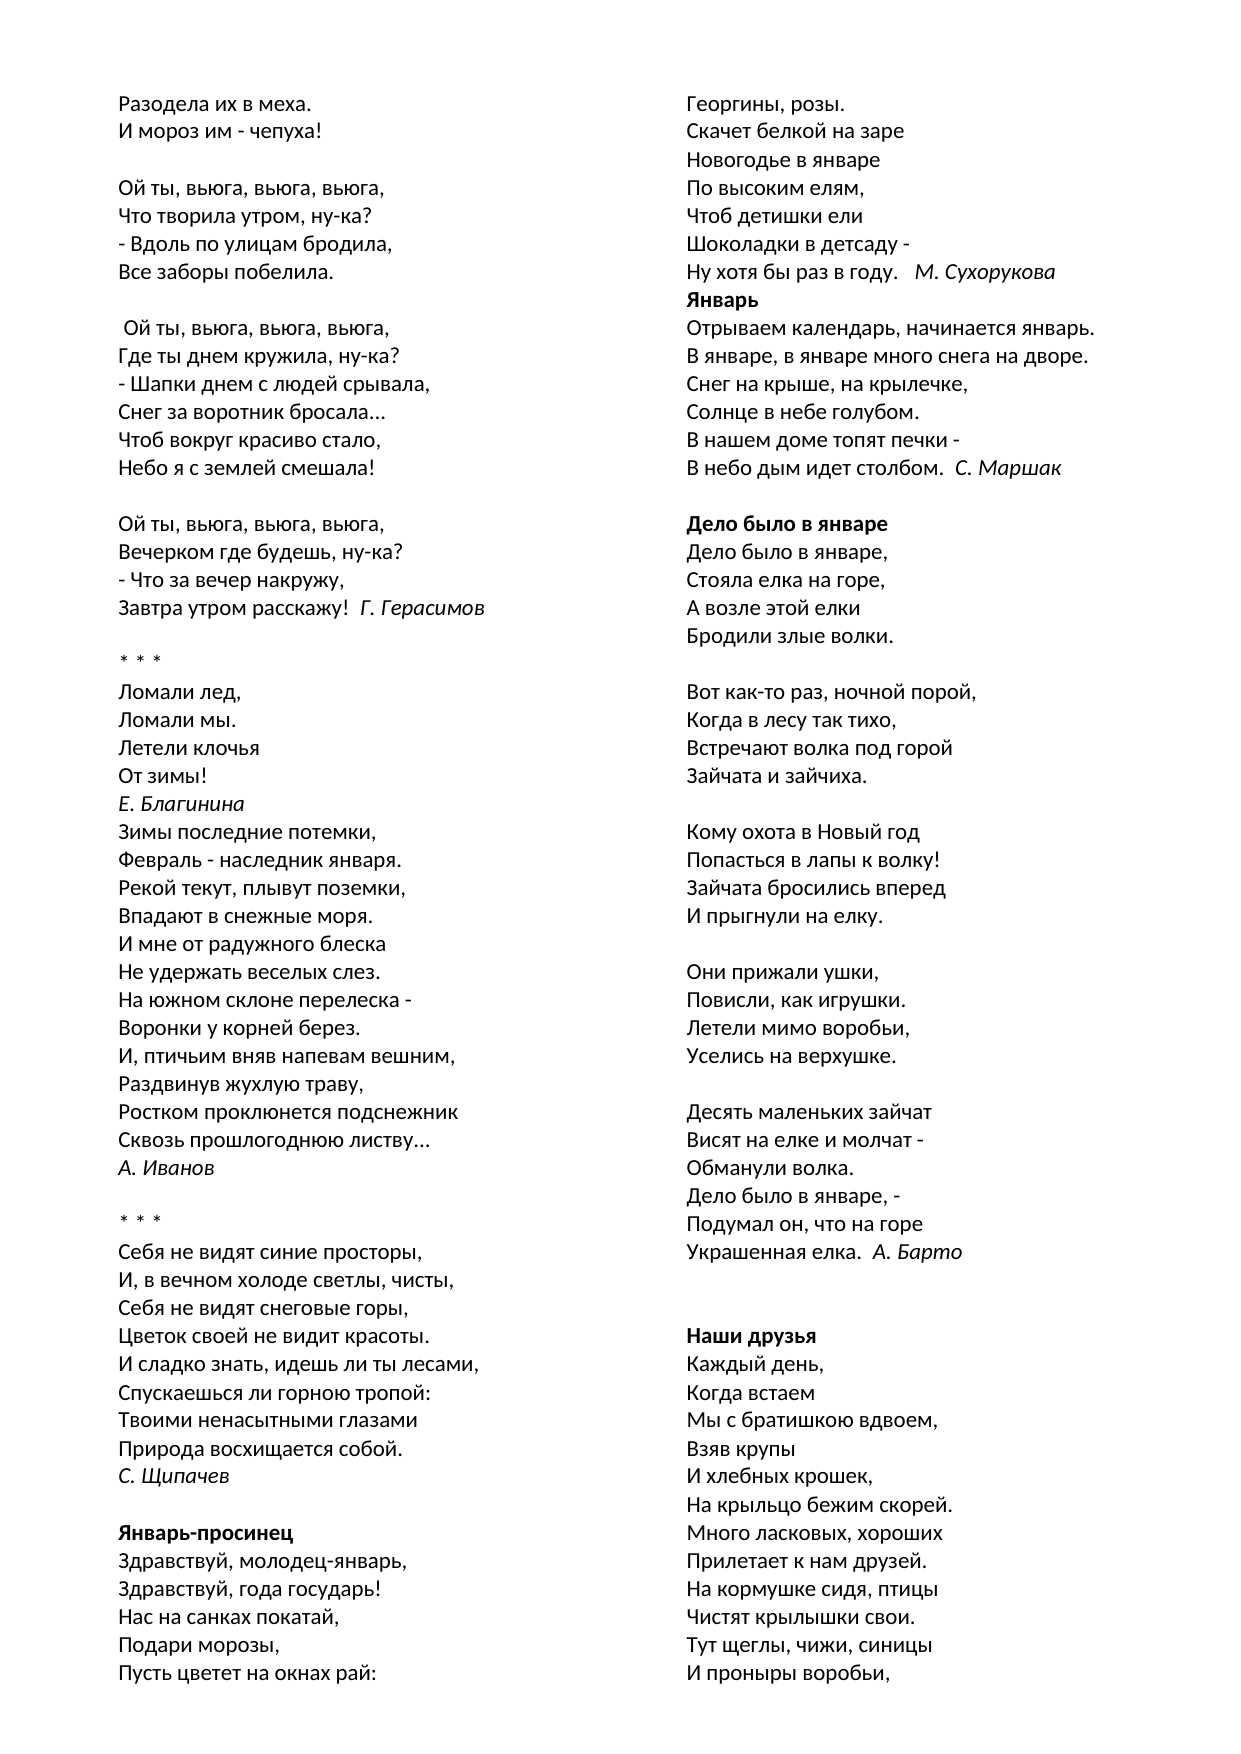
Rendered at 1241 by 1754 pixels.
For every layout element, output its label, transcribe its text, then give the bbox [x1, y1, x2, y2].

text Висят на елке и молчат - [686, 1125, 1181, 1153]
text - Вдоль по улицам бродила, [118, 229, 613, 257]
text Ой ты, вьюга, вьюга, вьюга, [118, 509, 613, 537]
text Когда встаем [686, 1378, 1181, 1406]
text Разодела их в меха. [118, 89, 613, 117]
text Вот как-то раз, ночной порой, [686, 677, 1181, 705]
text Каждый день, [686, 1349, 1181, 1378]
text Зимы последние потемки, [118, 817, 613, 845]
text Тут щеглы, чижи, синицы [686, 1630, 1181, 1658]
text Природа восхищается собой. [118, 1434, 613, 1462]
text Шоколадки в детсаду - [686, 229, 1181, 257]
text От зимы! [118, 761, 613, 789]
text И сладко знать, идешь ли ты лесами, [118, 1349, 613, 1378]
text Летели мимо воробьи, [686, 1013, 1181, 1041]
text Вечерком где будешь, ну-ка? [118, 537, 613, 565]
text * * * [118, 1209, 613, 1237]
text Цветок своей не видит красоты. [118, 1322, 613, 1349]
text Летели клочья [118, 733, 613, 761]
text * * * [118, 649, 613, 677]
text Новогодье в январе [686, 145, 1181, 173]
text Чистят крылышки свои. [686, 1602, 1181, 1630]
text Январь [686, 285, 1181, 313]
text Чтоб детишки ели [686, 201, 1181, 229]
text Подари морозы, [118, 1630, 613, 1658]
text На южном склоне перелеска - [118, 985, 613, 1013]
text Ломали мы. [118, 705, 613, 733]
text Скачет белкой на заре [686, 117, 1181, 145]
text Чтоб вокруг красиво стало, [118, 425, 613, 453]
text Раздвинув жухлую траву, [118, 1069, 613, 1097]
text Нас на санках покатай, [118, 1602, 613, 1630]
text Здравствуй, года государь! [118, 1574, 613, 1602]
text Впадают в снежные моря. [118, 901, 613, 929]
text Что творила утром, ну-ка? [118, 201, 613, 229]
text Воронки у корней берез. [118, 1013, 613, 1041]
text Дело было в январе [686, 509, 1181, 537]
text По высоким елям, [686, 173, 1181, 201]
text Отрываем календарь, начинается январь. [686, 313, 1181, 341]
text Е. Благинина [118, 789, 613, 817]
text - Что за вечер накружу, [118, 565, 613, 593]
text Завтра утром расскажу! Г. Герасимов [118, 593, 613, 621]
text Ой ты, вьюга, вьюга, вьюга, [118, 173, 613, 201]
text И хлебных крошек, [686, 1462, 1181, 1490]
text Зайчата и зайчиха. [686, 761, 1181, 789]
text И мороз им - чепуха! [118, 117, 613, 145]
text Попасться в лапы к волку! [686, 845, 1181, 873]
text Мы с братишкою вдвоем, [686, 1406, 1181, 1434]
text Они прижали ушки, [686, 957, 1181, 985]
text Встречают волка под горой [686, 733, 1181, 761]
text Ну хотя бы раз в году. М. Сухорукова [686, 257, 1181, 285]
text В небо дым идет столбом. С. Маршак [686, 453, 1181, 481]
text Когда в лесу так тихо, [686, 705, 1181, 733]
text И, птичьим вняв напевам вешним, [118, 1041, 613, 1069]
text Стояла елка на горе, [686, 565, 1181, 593]
text Дело было в январе, [686, 537, 1181, 565]
text Кому охота в Новый год [686, 817, 1181, 845]
text Снег на крыше, на крылечке, [686, 369, 1181, 397]
text Не удержать веселых слез. [118, 957, 613, 985]
text Здравствуй, молодец-январь, [118, 1546, 613, 1574]
text - Шапки днем с людей срывала, [118, 369, 613, 397]
text А возле этой елки [686, 593, 1181, 621]
text Зайчата бросились вперед [686, 873, 1181, 901]
text Снег за воротник бросала... [118, 397, 613, 425]
text Ростком проклюнется подснежник [118, 1097, 613, 1125]
text Себя не видят синие просторы, [118, 1237, 613, 1266]
text Уселись на верхушке. [686, 1041, 1181, 1069]
text Десять маленьких зайчат [686, 1097, 1181, 1125]
text Георгины, розы. [686, 89, 1181, 117]
text Прилетает к нам друзей. [686, 1546, 1181, 1574]
text И, в вечном холоде светлы, чисты, [118, 1266, 613, 1293]
text Твоими ненасытными глазами [118, 1406, 613, 1434]
text Пусть цветет на окнах рай: [118, 1658, 613, 1686]
text Подумал он, что на горе [686, 1209, 1181, 1237]
text Небо я с землей смешала! [118, 453, 613, 481]
text Много ласковых, хороших [686, 1518, 1181, 1546]
text Наши друзья [686, 1322, 1181, 1349]
text А. Иванов [118, 1153, 613, 1181]
text На кормушке сидя, птицы [686, 1574, 1181, 1602]
text Украшенная елка. А. Барто [686, 1237, 1181, 1266]
text С. Щипачев [118, 1462, 613, 1490]
text Сквозь прошлогоднюю листву... [118, 1125, 613, 1153]
text Обманули волка. [686, 1153, 1181, 1181]
text Все заборы побелила. [118, 257, 613, 285]
text Взяв крупы [686, 1434, 1181, 1462]
text Ломали лед, [118, 677, 613, 705]
text Где ты днем кружила, ну-ка? [118, 341, 613, 369]
text В нашем доме топят печки - [686, 425, 1181, 453]
text Ой ты, вьюга, вьюга, вьюга, [118, 313, 613, 341]
text И мне от радужного блеска [118, 929, 613, 957]
text В январе, в январе много снега на дворе. [686, 341, 1181, 369]
text Февраль - наследник января. [118, 845, 613, 873]
text Солнце в небе голубом. [686, 397, 1181, 425]
text Январь-просинец [118, 1518, 613, 1546]
text Спускаешься ли горною тропой: [118, 1378, 613, 1406]
text Дело было в январе, - [686, 1181, 1181, 1209]
text И прыгнули на елку. [686, 901, 1181, 929]
text На крыльцо бежим скорей. [686, 1490, 1181, 1518]
text И проныры воробьи, [686, 1658, 1181, 1686]
text Рекой текут, плывут поземки, [118, 873, 613, 901]
text Повисли, как игрушки. [686, 985, 1181, 1013]
text Бродили злые волки. [686, 621, 1181, 649]
text Себя не видят снеговые горы, [118, 1293, 613, 1322]
